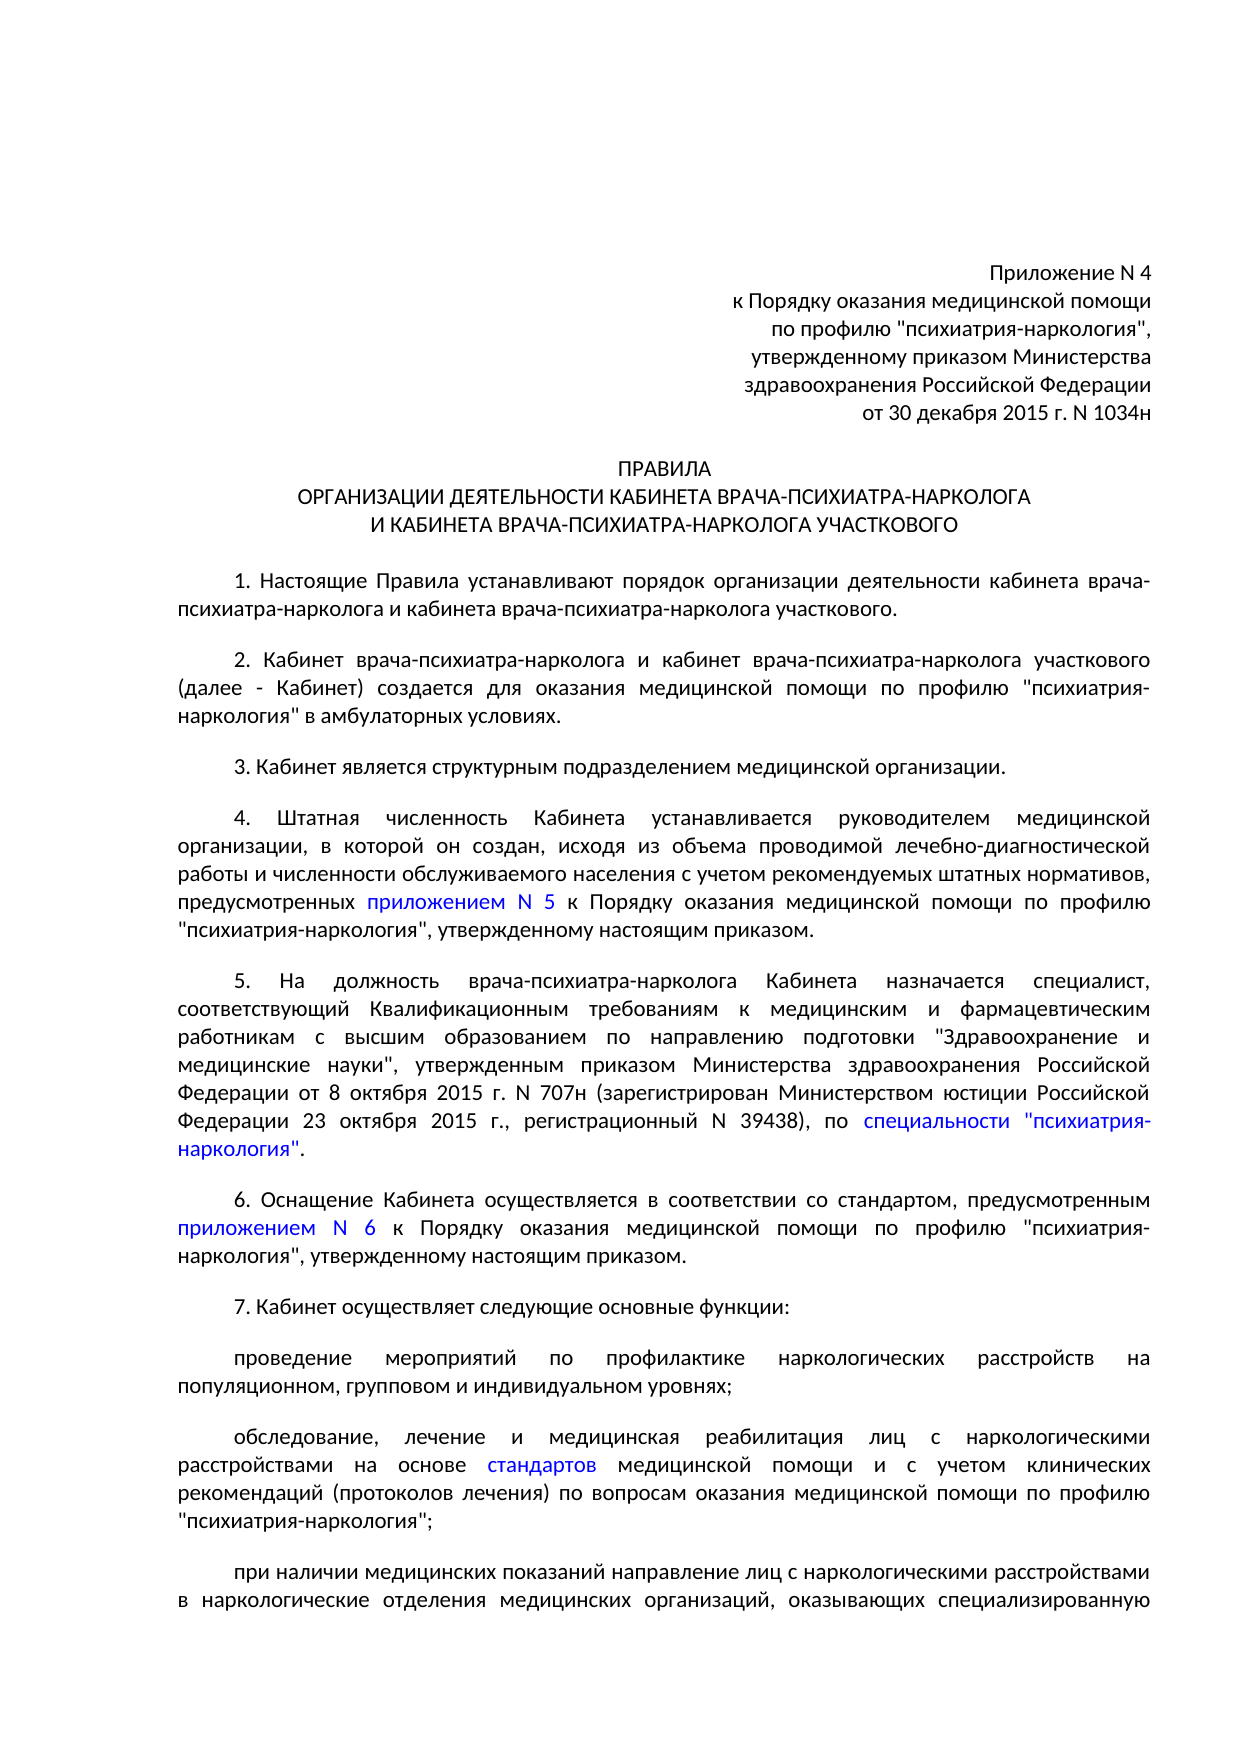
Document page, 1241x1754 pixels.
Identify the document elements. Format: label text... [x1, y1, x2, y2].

text 3. Кабинет является структурным подразделением медицинской организации. [177, 752, 1152, 780]
text 7. Кабинет осуществляет следующие основные функции: [177, 1292, 1152, 1320]
text И КАБИНЕТА ВРАЧА-ПСИХИАТРА-НАРКОЛОГА УЧАСТКОВОГО [177, 510, 1152, 538]
text проведение мероприятий по профилактике наркологических расстройств на популяционном, групповом и индивидуальном уровнях; [177, 1343, 1152, 1399]
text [177, 1557, 1152, 1613]
text от 30 декабря 2015 г. N 1034н [177, 398, 1152, 426]
text 4. Штатная численность Кабинета устанавливается руководителем медицинской организации, в которой он создан, исходя из объема проводимой лечебно-диагностической работы и численности обслуживаемого населения с учетом рекомендуемых штатных нормативов, предусмотренных приложением N 5 к Порядку оказания медицинской помощи по профилю "психиатрия-наркология", утвержденному настоящим приказом. [177, 803, 1152, 943]
text ПРАВИЛА [177, 454, 1152, 482]
text 5. На должность врача-психиатра-нарколога Кабинета назначается специалист, соответствующий Квалификационным требованиям к медицинским и фармацевтическим работникам с высшим образованием по направлению подготовки "Здравоохранение и медицинские науки", утвержденным приказом Министерства здравоохранения Российской Федерации от 8 октября 2015 г. N 707н (зарегистрирован Министерством юстиции Российской Федерации 23 октября 2015 г., регистрационный N 39438), по специальности "психиатрия-наркология". [177, 966, 1152, 1162]
text 2. Кабинет врача-психиатра-нарколога и кабинет врача-психиатра-нарколога участкового (далее - Кабинет) создается для оказания медицинской помощи по профилю "психиатрия-наркология" в амбулаторных условиях. [177, 645, 1152, 729]
text обследование, лечение и медицинская реабилитация лиц с наркологическими расстройствами на основе стандартов медицинской помощи и с учетом клинических рекомендаций (протоколов лечения) по вопросам оказания медицинской помощи по профилю "психиатрия-наркология"; [177, 1422, 1152, 1534]
text ОРГАНИЗАЦИИ ДЕЯТЕЛЬНОСТИ КАБИНЕТА ВРАЧА-ПСИХИАТРА-НАРКОЛОГА [177, 482, 1152, 510]
text 1. Настоящие Правила устанавливают порядок организации деятельности кабинета врача-психиатра-нарколога и кабинета врача-психиатра-нарколога участкового. [177, 566, 1152, 622]
text по профилю "психиатрия-наркология", [177, 314, 1152, 342]
text утвержденному приказом Министерства [177, 342, 1152, 370]
text Приложение N 4 [177, 258, 1152, 286]
text здравоохранения Российской Федерации [177, 370, 1152, 398]
text к Порядку оказания медицинской помощи [177, 286, 1152, 314]
text 6. Оснащение Кабинета осуществляется в соответствии со стандартом, предусмотренным приложением N 6 к Порядку оказания медицинской помощи по профилю "психиатрия-наркология", утвержденному настоящим приказом. [177, 1185, 1152, 1269]
